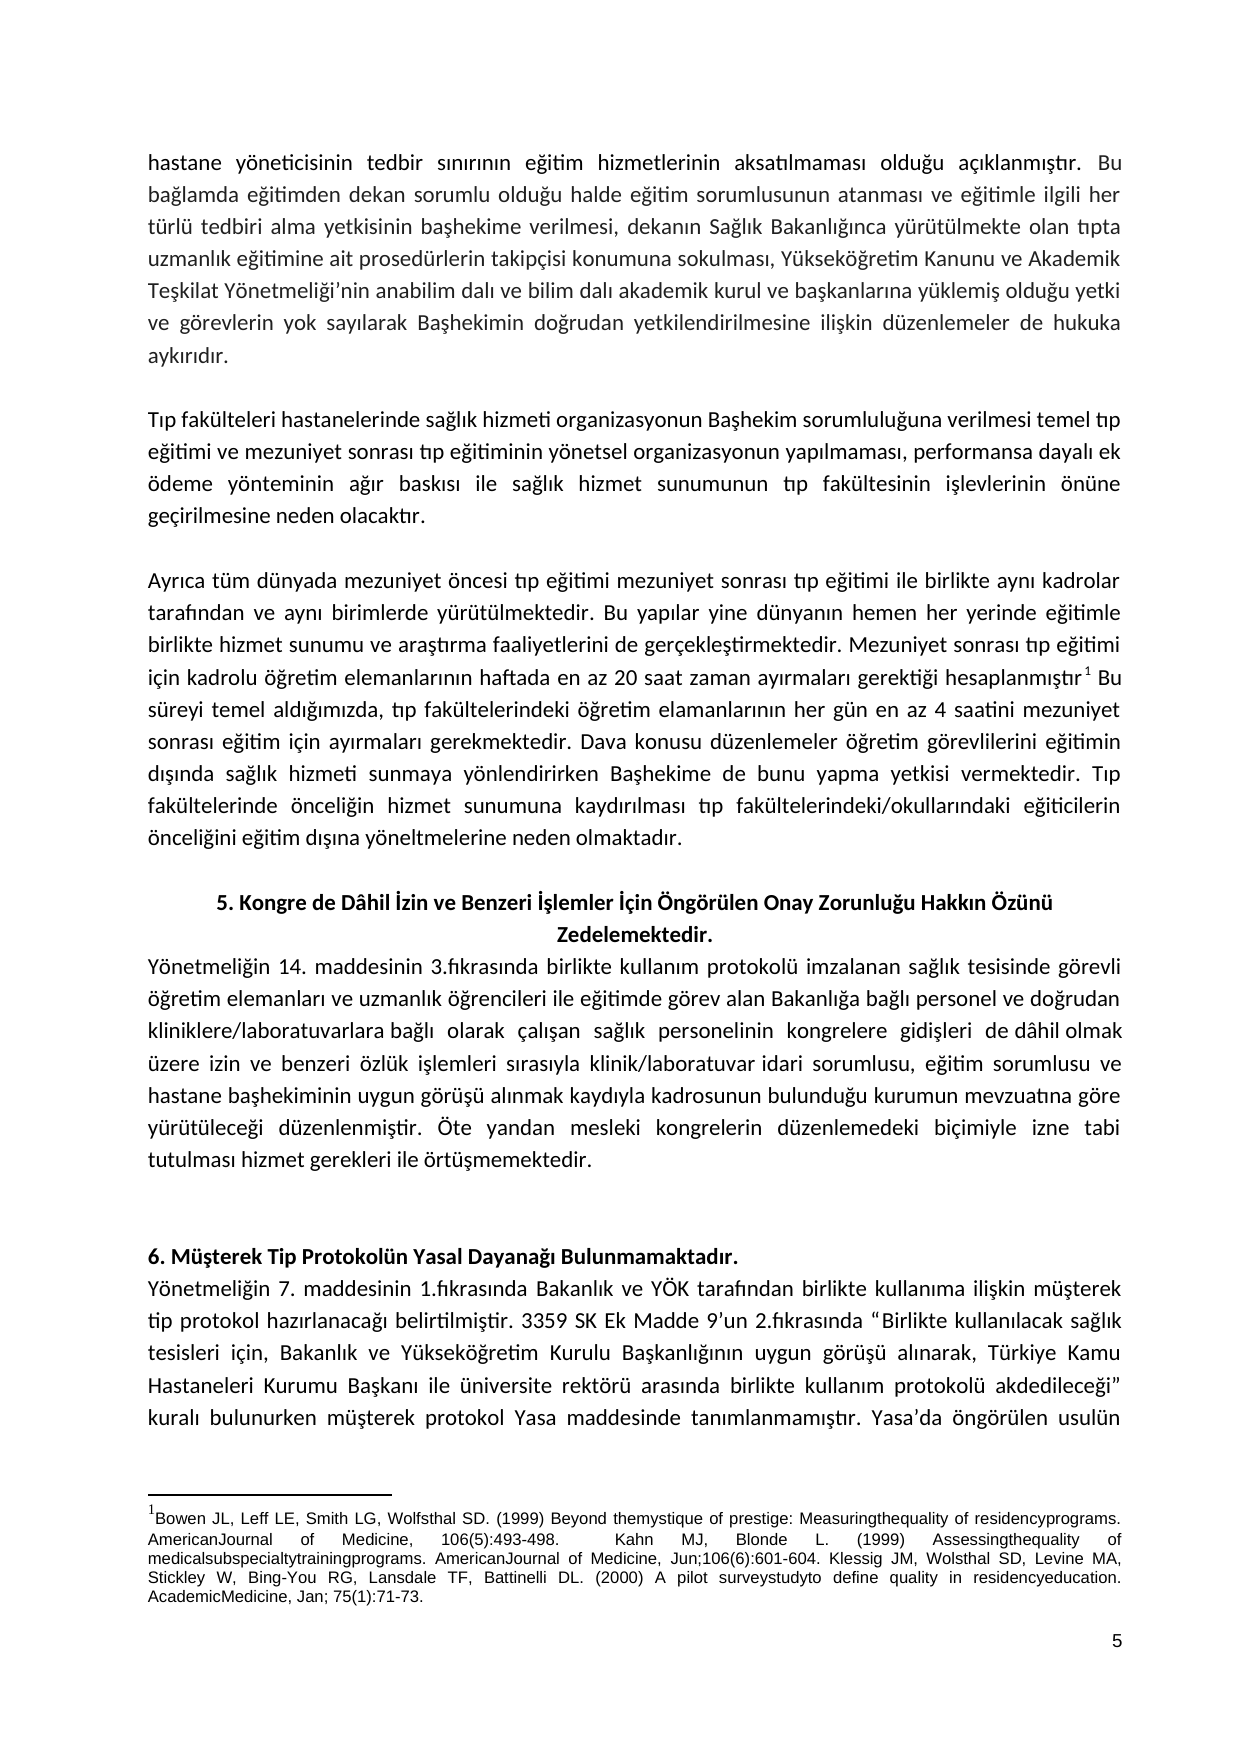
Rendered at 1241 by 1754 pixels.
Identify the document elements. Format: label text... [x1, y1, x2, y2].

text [148, 1274, 1122, 1431]
text Yönetmeliğin 14. maddesinin 3.fıkrasında birlikte kullanım protokolü imzalanan sağlık tesisinde görevli öğretim elemanları ve uzmanlık öğrencileri ile eğitimde görev alan Bakanlığa bağlı personel ve doğrudan kliniklere/laboratuvarlara bağlı olarak çalışan sağlık personelinin kongrelere gidişleri de dâhil olmak üzere izin ve benzeri özlük işlemleri sırasıyla klinik/laboratuvar idari sorumlusu, eğitim sorumlusu ve hastane başhekiminin uygun görüşü alınmak kaydıyla kadrosunun bulunduğu kurumun mevzuatına göre yürütüleceği düzenlenmiştir. Öte yandan mesleki kongrelerin düzenlemedeki biçimiyle izne tabi tutulması hizmet gerekleri ile örtüşmemektedir. [148, 952, 1122, 1173]
text Ayrıca tüm dünyada mezuniyet öncesi tıp eğitimi mezuniyet sonrası tıp eğitimi ile birlikte aynı kadrolar tarafından ve aynı birimlerde yürütülmektedir. Bu yapılar yine dünyanın hemen her yerinde eğitimle birlikte hizmet sunumu ve araştırma faaliyetlerini de gerçekleştirmektedir. Mezuniyet sonrası tıp eğitimi için kadrolu öğretim elemanlarının haftada en az 20 saat zaman ayırmaları gerektiği hesaplanmıştır Bu süreyi temel aldığımızda, tıp fakültelerindeki öğretim elamanlarının her gün en az 4 saatini mezuniyet sonrası eğitim için ayırmaları gerekmektedir. Dava konusu düzenlemeler öğretim görevlilerini eğitimin dışında sağlık hizmeti sunmaya yönlendirirken Başhekime de bunu yapma yetkisi vermektedir. Tıp fakültelerinde önceliğin hizmet sunumuna kaydırılması tıp fakültelerindeki/okullarındaki eğiticilerin önceliğini eğitim dışına yöneltmelerine neden olmaktadır. [148, 566, 1122, 852]
text 5. Kongre de Dâhil İzin ve Benzeri İşlemler İçin Öngörülen Onay Zorunluğu Hakkın Özünü Zedelemektedir. [148, 888, 1122, 948]
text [148, 148, 1122, 369]
text 6. Müşterek Tip Protokolün Yasal Dayanağı Bulunmamaktadır. [148, 1242, 1122, 1270]
text Tıp fakülteleri hastanelerinde sağlık hizmeti organizasyonun Başhekim sorumluluğuna verilmesi temel tıp eğitimi ve mezuniyet sonrası tıp eğitiminin yönetsel organizasyonun yapılmaması, performansa dayalı ek ödeme yönteminin ağır baskısı ile sağlık hizmet sunumunun tıp fakültesinin işlevlerinin önüne geçirilmesine neden olacaktır. [148, 405, 1122, 530]
